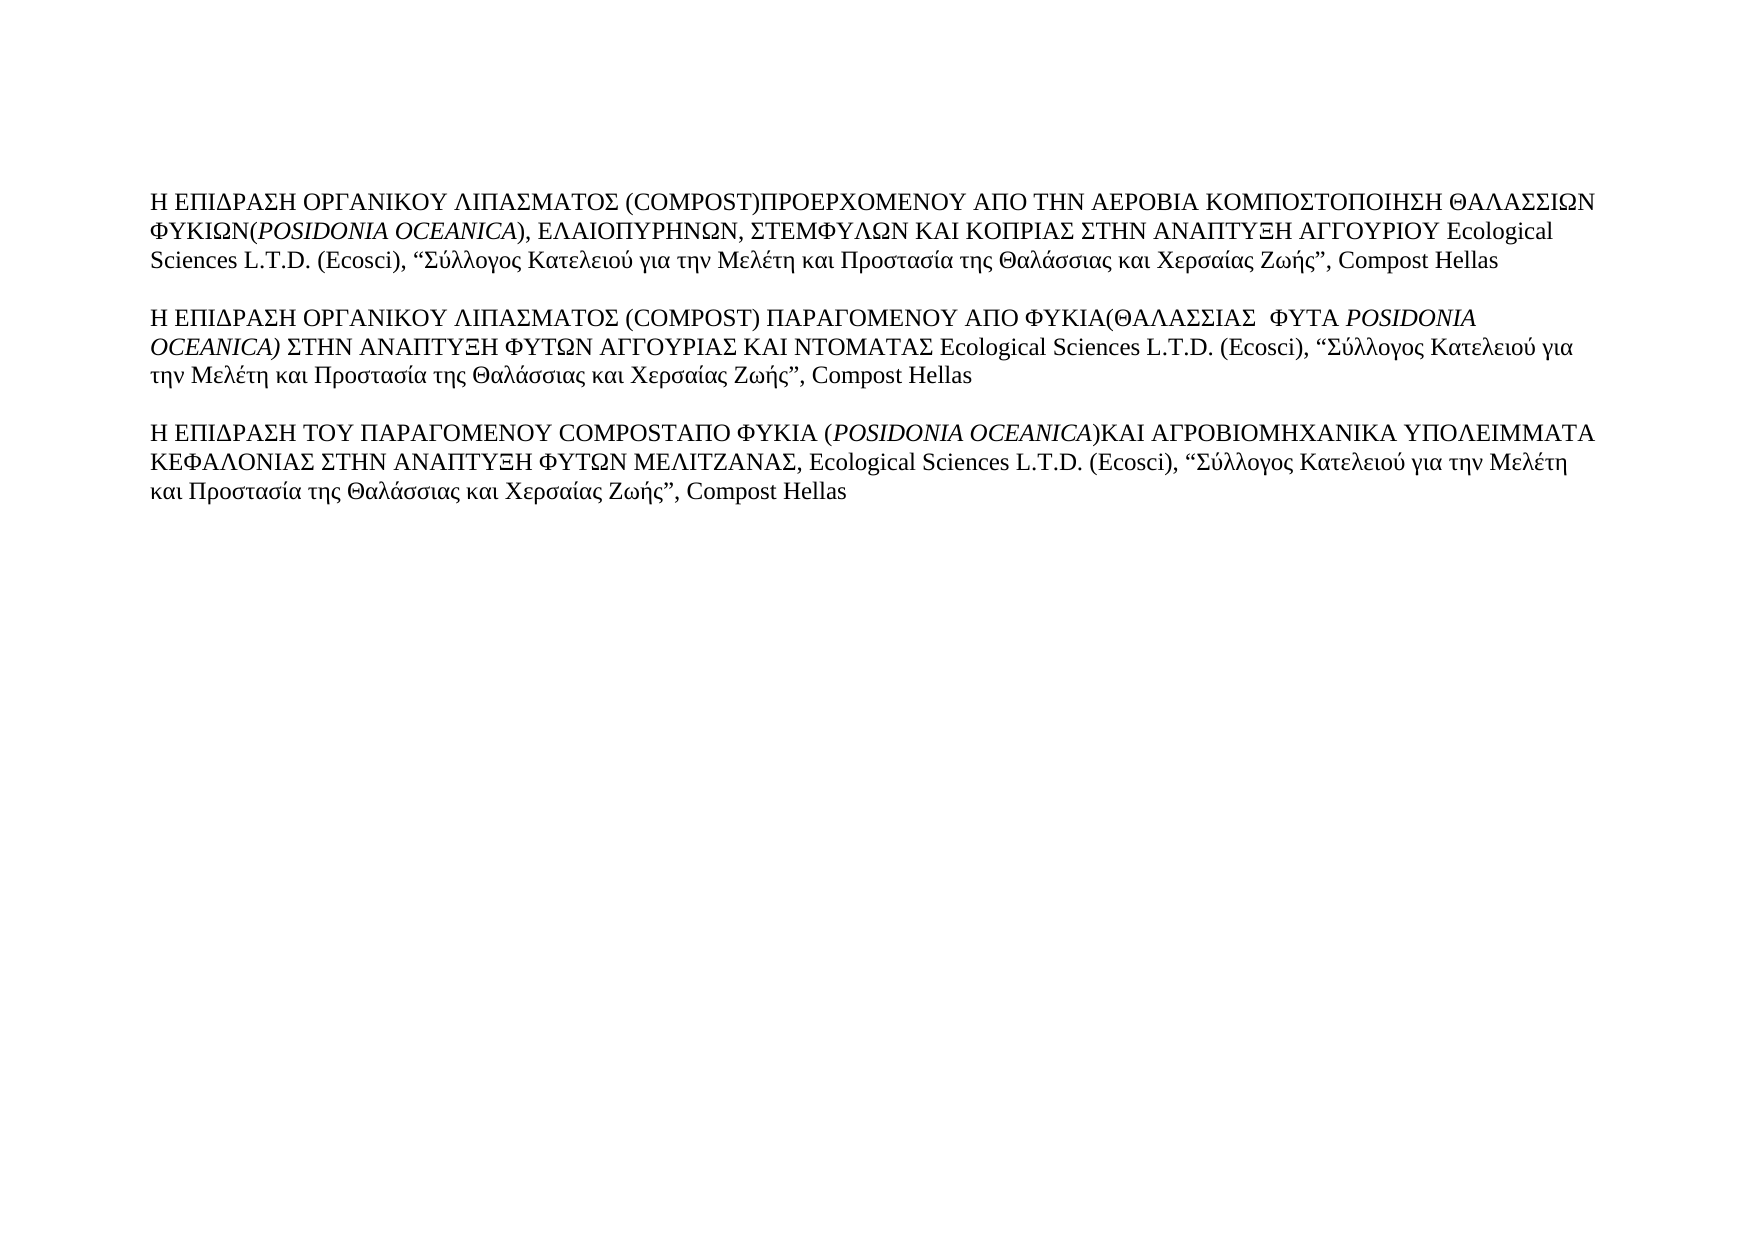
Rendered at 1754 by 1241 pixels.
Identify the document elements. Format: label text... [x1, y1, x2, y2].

text H ΕΠΙΔΡΑΣΗ ΟΡΓΑΝΙΚΟΥ ΛΙΠΑΣΜΑΤΟΣ (COMPOST)ΠΡΟΕΡΧΟΜΕΝΟΥ ΑΠΟ ΤΗΝ ΑΕΡΟΒΙΑ ΚΟΜΠΟΣΤΟΠΟΙΗΣΗ ΘΑΛΑΣΣΙΩΝ ΦΥΚΙΩΝ(POSIDONIA OCEANICA), ΕΛΑΙΟΠΥΡΗΝΩΝ, ΣΤΕΜΦΥΛΩΝ ΚΑΙ ΚΟΠΡΙΑΣ ΣΤΗΝ ΑΝΑΠΤΥΞΗ ΑΓΓΟΥΡΙΟΥ Ecological Sciences L.T.D. (Ecosci), “Σύλλογος Κατελειού για την Μελέτη και Προστασία της Θαλάσσιας και Χερσαίας Ζωής”, Compost Hellas [150, 187, 1604, 274]
text Η ΕΠΙΔΡΑΣΗ ΟΡΓΑΝΙΚΟΥ ΛΙΠΑΣΜΑΤΟΣ (COMPOST) ΠΑΡΑΓΟΜΕΝΟΥ ΑΠΟ ΦΥΚΙΑ(ΘΑΛΑΣΣΙΑΣ ΦΥΤΑ POSIDONIA OCEANICA) ΣΤΗΝ ΑΝΑΠΤΥΞΗ ΦΥΤΩΝ ΑΓΓΟΥΡΙΑΣ ΚΑΙ ΝΤΟΜΑΤΑΣ Ecological Sciences L.T.D. (Ecosci), “Σύλλογος Κατελειού για την Μελέτη και Προστασία της Θαλάσσιας και Χερσαίας Ζωής”, Compost Hellas [150, 303, 1604, 389]
text Η ΕΠΙΔΡΑΣΗ ΤΟΥ ΠΑΡΑΓΟΜΕΝΟΥ COMPOSTΑΠΟ ΦΥΚΙΑ (POSIDONIA OCEANICA)KAI ΑΓΡΟΒΙΟΜΗΧΑΝΙΚΑ ΥΠΟΛΕΙΜΜΑΤΑ ΚΕΦΑΛΟΝΙΑΣ ΣΤΗΝ ΑΝΑΠΤΥΞΗ ΦΥΤΩΝ ΜΕΛΙΤΖΑΝΑΣ, Ecological Sciences L.T.D. (Ecosci), “Σύλλογος Κατελειού για την Μελέτη και Προστασία της Θαλάσσιας και Χερσαίας Ζωής”, Compost Hellas [150, 418, 1604, 504]
